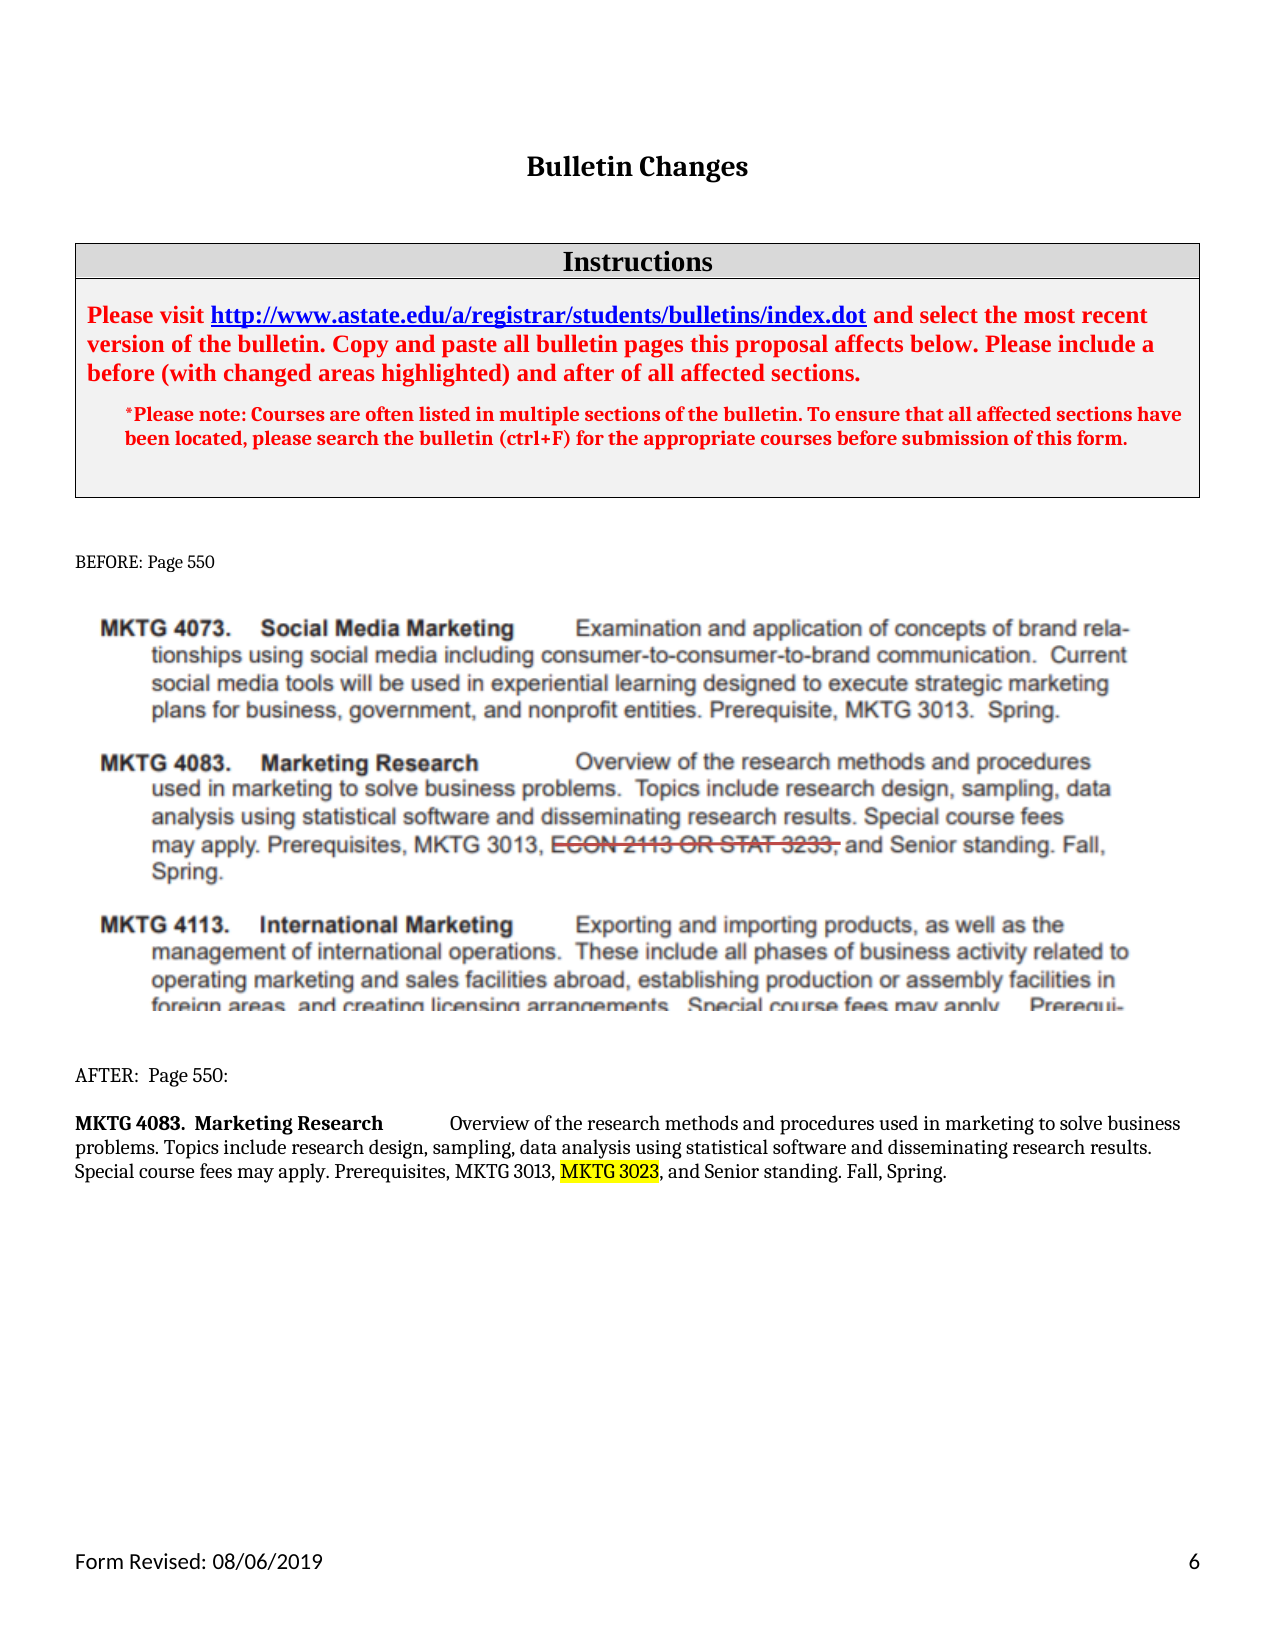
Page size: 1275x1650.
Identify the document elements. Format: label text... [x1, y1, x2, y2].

text BEFORE: Page 550 [75, 552, 1200, 573]
picture [75, 597, 1143, 1011]
text Bulletin Changes [75, 150, 1200, 183]
table_header Instructions [76, 244, 1199, 277]
text MKTG 4083. Marketing Research Overview of the research methods and procedures used in marketing to solve business problems. Topics include research design, sampling, data analysis using statistical software and disseminating research results. Special course fees may apply. Prerequisites, MKTG 3013, MKTG 3023, and Senior standing. Fall, Spring. [75, 1112, 1200, 1183]
table_cell Please visit http://www.astate.edu/a/registrar/students/bulletins/index.dot and select the most recent version of the bulletin. Copy and paste all bulletin pages this proposal affects below. Please include a before (with changed areas highlighted) and after of all affected sections. *Please note: Courses are often listed in multiple sections of the bulletin. To ensure that all affected sections have been located, please search the bulletin (ctrl+F) for the appropriate courses before submission of this form. [76, 279, 1199, 497]
text AFTER: Page 550: [75, 1064, 1200, 1088]
